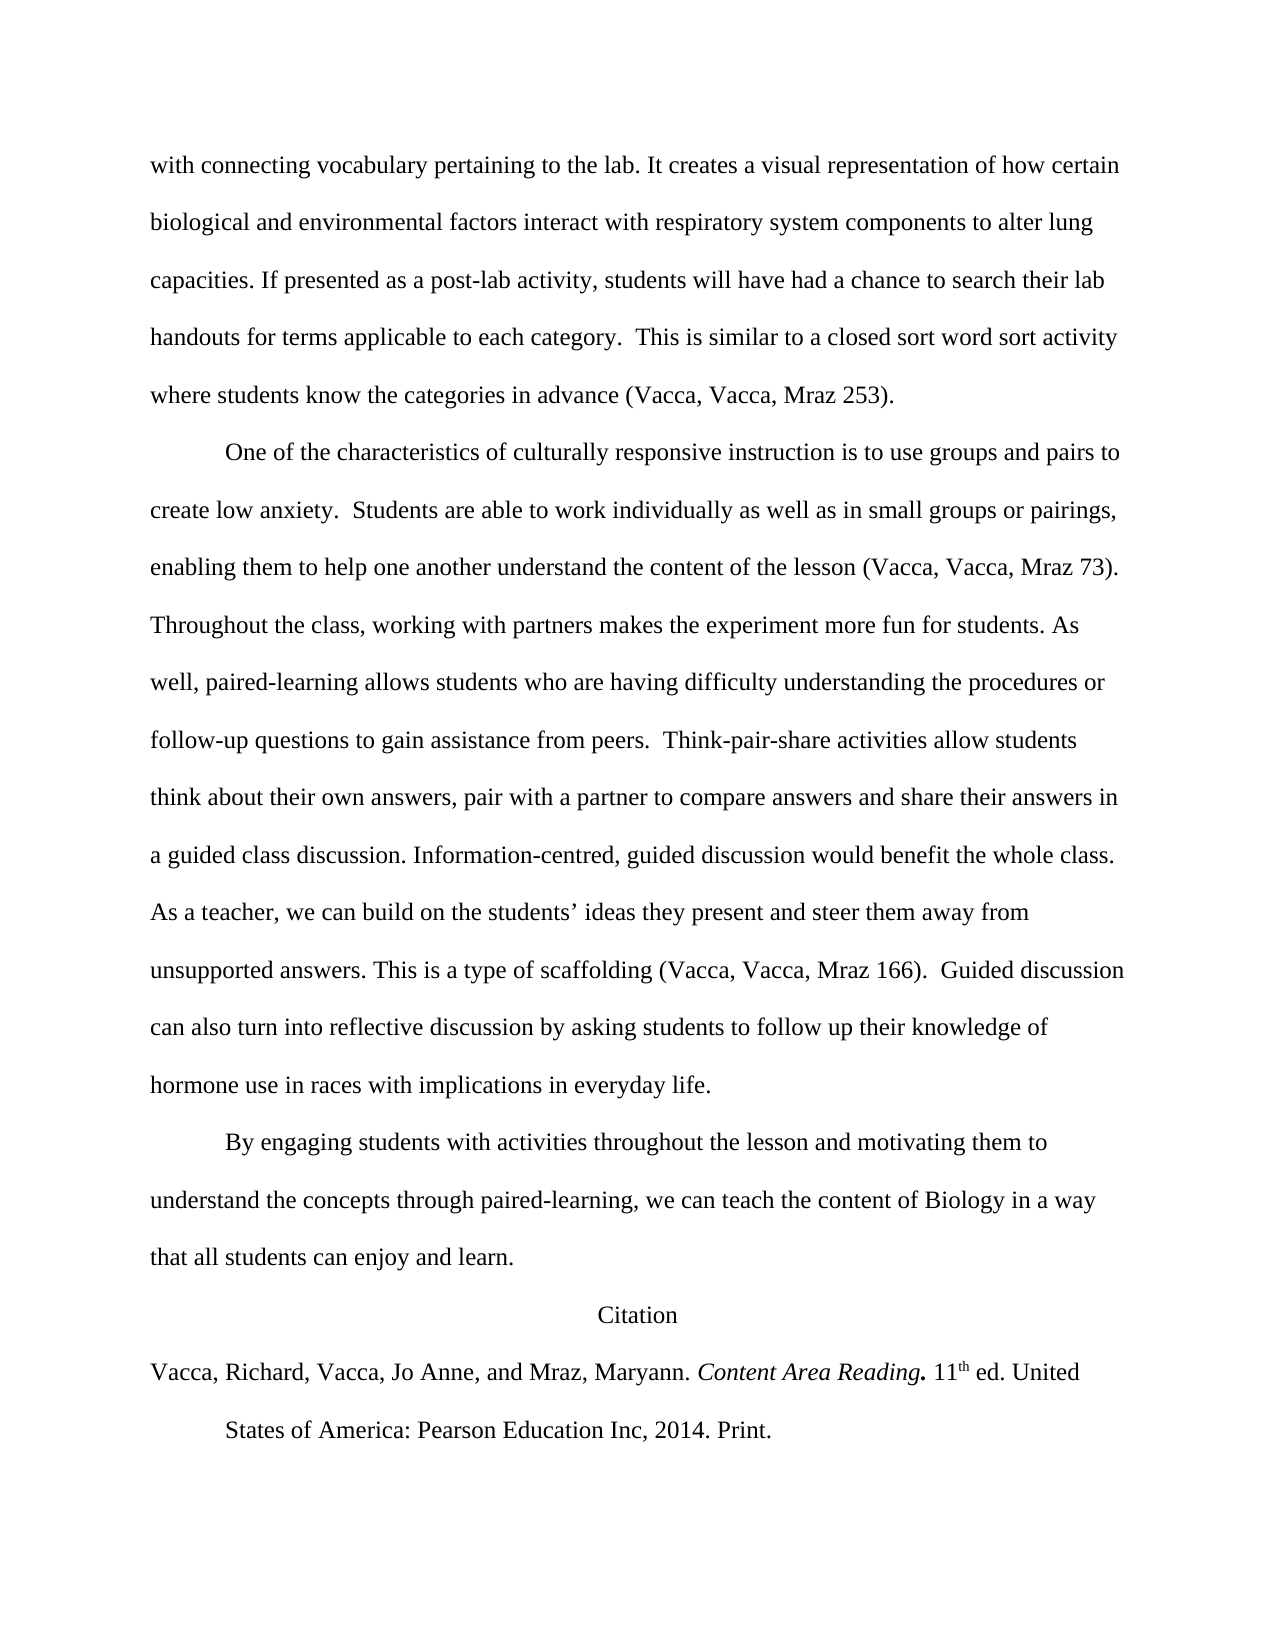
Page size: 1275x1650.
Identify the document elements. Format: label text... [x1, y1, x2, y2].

text States of America: Pearson Education Inc, 2014. Print. [150, 1415, 1125, 1444]
text By engaging students with activities throughout the lesson and motivating them to understand the concepts through paired-learning, we can teach the content of Biology in a way that all students can enjoy and learn. [150, 1127, 1125, 1271]
text Vacca, Richard, Vacca, Jo Anne, and Mraz, Maryann. Content Area Reading. 11th ed. United [150, 1357, 1125, 1386]
text Citation [150, 1300, 1125, 1329]
text One of the characteristics of culturally responsive instruction is to use groups and pairs to create low anxiety. Students are able to work individually as well as in small groups or pairings, enabling them to help one another understand the content of the lesson (Vacca, Vacca, Mraz 73). Throughout the class, working with partners makes the experiment more fun for students. As well, paired-learning allows students who are having difficulty understanding the procedures or follow-up questions to gain assistance from peers. Think-pair-share activities allow students think about their own answers, pair with a partner to compare answers and share their answers in a guided class discussion. Information-centred, guided discussion would benefit the whole class. As a teacher, we can build on the students’ ideas they present and steer them away from unsupported answers. This is a type of scaffolding (Vacca, Vacca, Mraz 166). Guided discussion can also turn into reflective discussion by asking students to follow up their knowledge of hormone use in races with implications in everyday life. [150, 437, 1125, 1099]
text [150, 150, 1125, 409]
